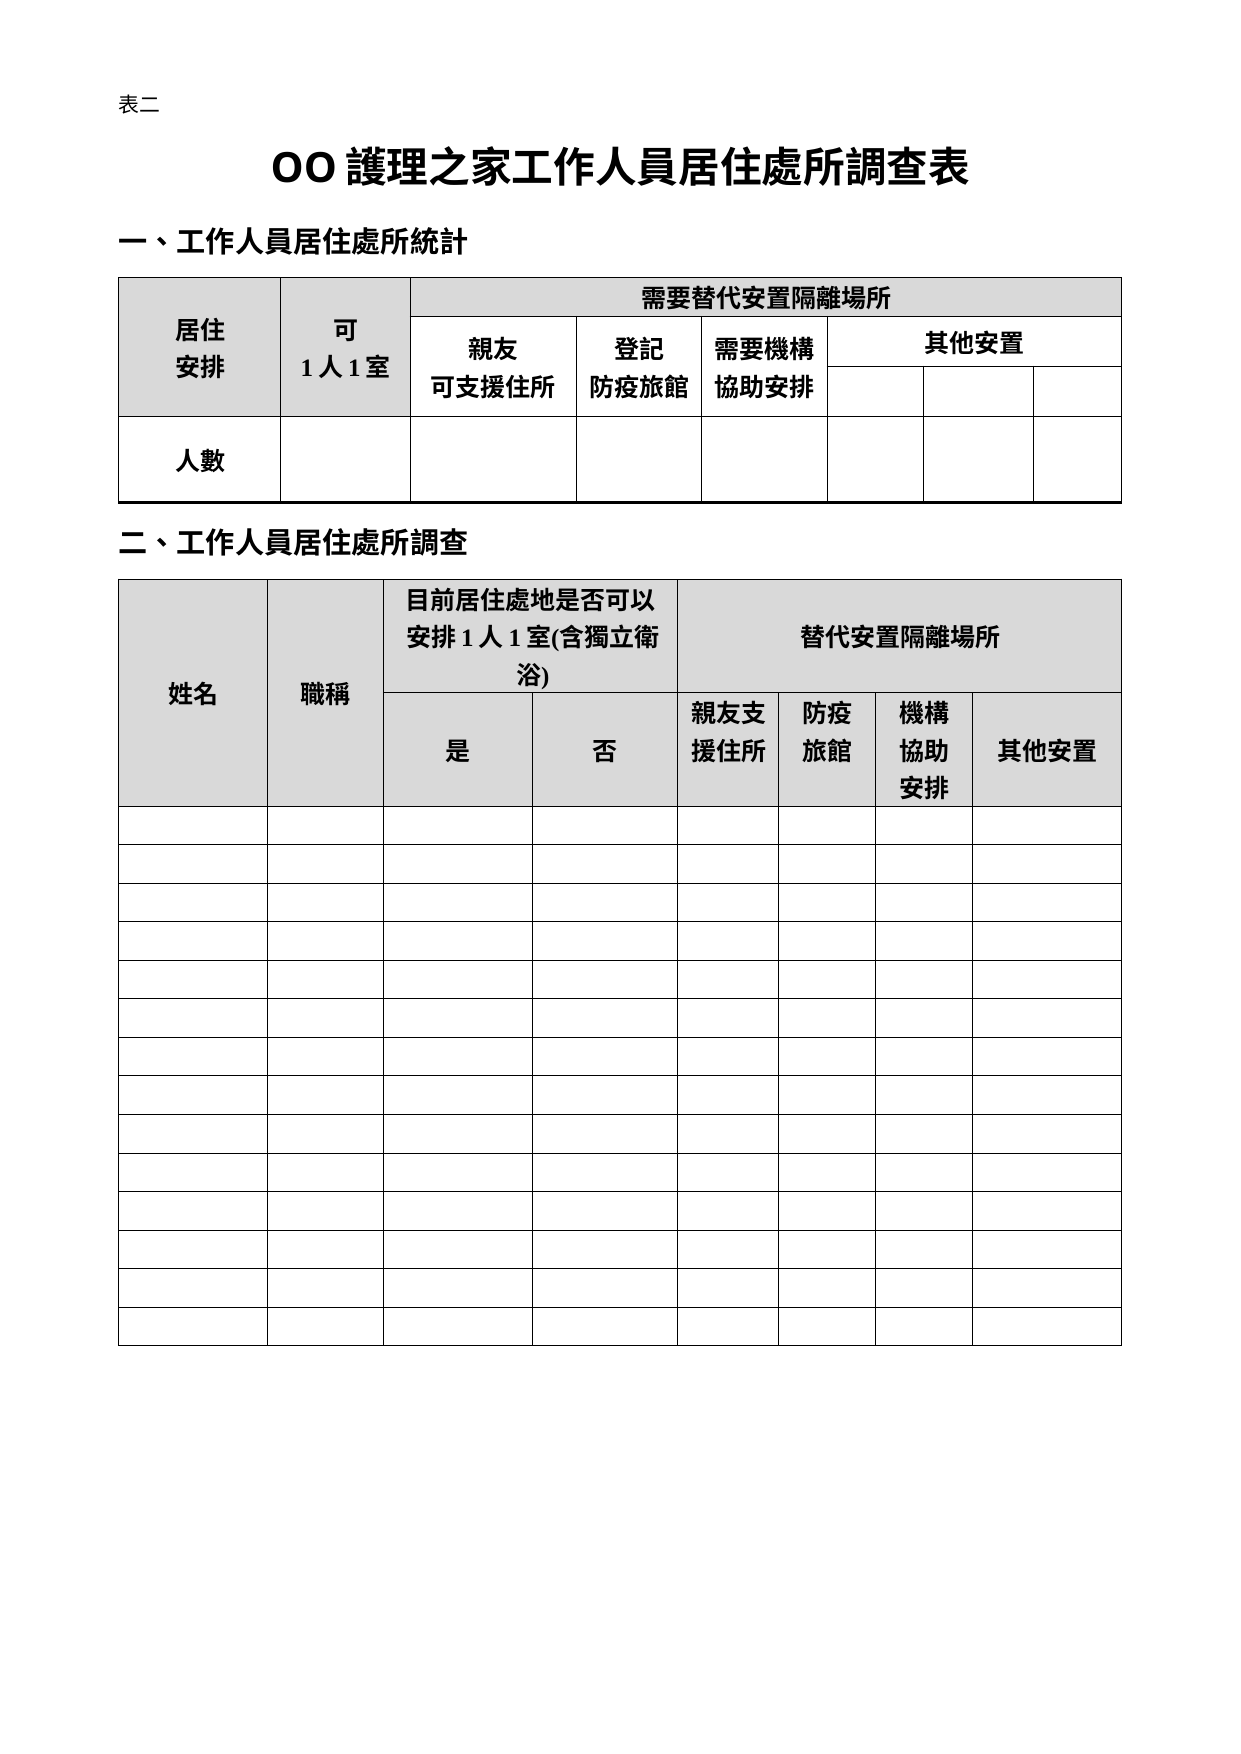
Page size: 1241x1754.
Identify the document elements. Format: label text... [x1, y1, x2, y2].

table_cell [119, 1192, 267, 1229]
table_cell [533, 1154, 677, 1191]
table_cell [678, 1038, 778, 1075]
table_header 職稱 [268, 580, 383, 806]
table_cell [533, 1192, 677, 1229]
table_cell [268, 845, 383, 883]
table_cell 其他安置 [828, 317, 1121, 366]
table_cell [268, 922, 383, 960]
table_cell [876, 999, 972, 1037]
table_cell [678, 807, 778, 844]
table_cell [268, 961, 383, 998]
table_cell [678, 1115, 778, 1152]
table_cell [384, 922, 532, 960]
table_cell [268, 1269, 383, 1307]
table_cell 機構協助安排 [876, 693, 972, 806]
table_cell [119, 922, 267, 960]
table_cell [973, 884, 1121, 921]
table_cell [119, 1115, 267, 1152]
table_cell [384, 1308, 532, 1345]
table_cell [678, 1154, 778, 1191]
table_cell 需要機構 協助安排 [702, 317, 827, 416]
table_cell [924, 417, 1033, 501]
table_cell [533, 807, 677, 844]
table_cell [678, 999, 778, 1037]
table_cell [973, 1154, 1121, 1191]
table_cell [281, 417, 410, 501]
table_cell [411, 417, 576, 501]
table_cell [533, 922, 677, 960]
table_cell [119, 961, 267, 998]
table_cell [533, 884, 677, 921]
table_header 需要替代安置隔離場所 [411, 278, 1121, 316]
table_cell [678, 1192, 778, 1229]
table_cell [876, 1076, 972, 1114]
table_cell [533, 1038, 677, 1075]
table_cell 親友支援住所 [678, 693, 778, 806]
table_cell [268, 884, 383, 921]
table_cell [973, 1038, 1121, 1075]
table_cell [119, 845, 267, 883]
table_cell [779, 922, 875, 960]
table_cell [876, 961, 972, 998]
table_cell [973, 1192, 1121, 1229]
table_cell [779, 1038, 875, 1075]
table_cell [384, 1231, 532, 1268]
table_cell [384, 845, 532, 883]
table_cell [973, 845, 1121, 883]
table_cell [876, 1231, 972, 1268]
table_cell [533, 1076, 677, 1114]
table_cell [384, 1192, 532, 1229]
table_cell [1034, 417, 1121, 501]
table_cell [779, 961, 875, 998]
table_cell [268, 1308, 383, 1345]
table_cell [876, 1154, 972, 1191]
table_cell [828, 367, 923, 416]
table_cell [828, 417, 923, 501]
table_cell [779, 1076, 875, 1114]
table_cell [924, 367, 1033, 416]
table_cell [678, 961, 778, 998]
table_cell 防疫 旅館 [779, 693, 875, 806]
text 一、工作人員居住處所統計 [118, 202, 1122, 277]
table_cell [779, 845, 875, 883]
table_cell [973, 922, 1121, 960]
table_cell [384, 1038, 532, 1075]
table_cell [533, 1308, 677, 1345]
table_cell [779, 1115, 875, 1152]
table_cell 是 [384, 693, 532, 806]
table_cell [876, 1192, 972, 1229]
table_cell [119, 999, 267, 1037]
table_cell [779, 884, 875, 921]
table_cell [876, 845, 972, 883]
table_header 姓名 [119, 580, 267, 806]
table_cell [876, 807, 972, 844]
table_cell [678, 1076, 778, 1114]
table_cell [577, 417, 701, 501]
text OO護理之家工作人員居住處所調查表 [118, 127, 1122, 202]
table_cell [268, 1192, 383, 1229]
table_cell [268, 1038, 383, 1075]
table_cell [268, 1154, 383, 1191]
table_cell [973, 1269, 1121, 1307]
table_cell [384, 1269, 532, 1307]
table_cell [973, 961, 1121, 998]
table_cell [779, 1231, 875, 1268]
table_cell [876, 922, 972, 960]
table_cell [119, 1308, 267, 1345]
table_cell [779, 999, 875, 1037]
table_cell [268, 999, 383, 1037]
table_cell [268, 1231, 383, 1268]
table_cell [973, 1076, 1121, 1114]
table_cell [533, 1231, 677, 1268]
table_cell [384, 1076, 532, 1114]
table_cell [678, 1231, 778, 1268]
table_header 居住 安排 [119, 278, 280, 416]
table_cell [268, 1115, 383, 1152]
text 二、工作人員居住處所調查 [118, 504, 1122, 578]
table_cell [384, 961, 532, 998]
table_cell 登記 防疫旅館 [577, 317, 701, 416]
table_cell [268, 807, 383, 844]
table_cell [533, 999, 677, 1037]
table_cell [973, 1115, 1121, 1152]
table_cell [533, 1115, 677, 1152]
table_cell [533, 1269, 677, 1307]
table_cell [973, 999, 1121, 1037]
table_header 可 1人1室 [281, 278, 410, 416]
table_cell [119, 1231, 267, 1268]
table_cell [678, 1269, 778, 1307]
table_cell [119, 1154, 267, 1191]
table_cell [119, 1269, 267, 1307]
table_cell [384, 1115, 532, 1152]
table_cell [876, 884, 972, 921]
table_cell [876, 1269, 972, 1307]
table_cell [779, 1154, 875, 1191]
table_cell [779, 1308, 875, 1345]
table_cell [384, 807, 532, 844]
table_cell [876, 1115, 972, 1152]
table_cell 人數 [119, 417, 280, 501]
table_cell 親友 可支援住所 [411, 317, 576, 416]
table_cell [779, 807, 875, 844]
table_cell 其他安置 [973, 693, 1121, 806]
table_cell [678, 922, 778, 960]
table_cell [678, 845, 778, 883]
table_cell [876, 1038, 972, 1075]
table_cell [119, 884, 267, 921]
table_cell [268, 1076, 383, 1114]
table_cell [119, 807, 267, 844]
table_header 目前居住處地是否可以安排1人1室(含獨立衛浴) [384, 580, 677, 692]
table_cell [779, 1269, 875, 1307]
table_cell [119, 1038, 267, 1075]
table_cell [533, 845, 677, 883]
table_cell [119, 1076, 267, 1114]
table_cell [973, 1231, 1121, 1268]
table_cell 否 [533, 693, 677, 806]
table_cell [876, 1308, 972, 1345]
table_cell [384, 884, 532, 921]
table_cell [678, 884, 778, 921]
table_cell [973, 807, 1121, 844]
table_cell [384, 999, 532, 1037]
table_cell [1034, 367, 1121, 416]
table_cell [533, 961, 677, 998]
table_cell [973, 1308, 1121, 1345]
table_cell [384, 1154, 532, 1191]
table_cell [779, 1192, 875, 1229]
table_cell [678, 1308, 778, 1345]
table_header 替代安置隔離場所 [678, 580, 1121, 692]
table_cell [702, 417, 827, 501]
